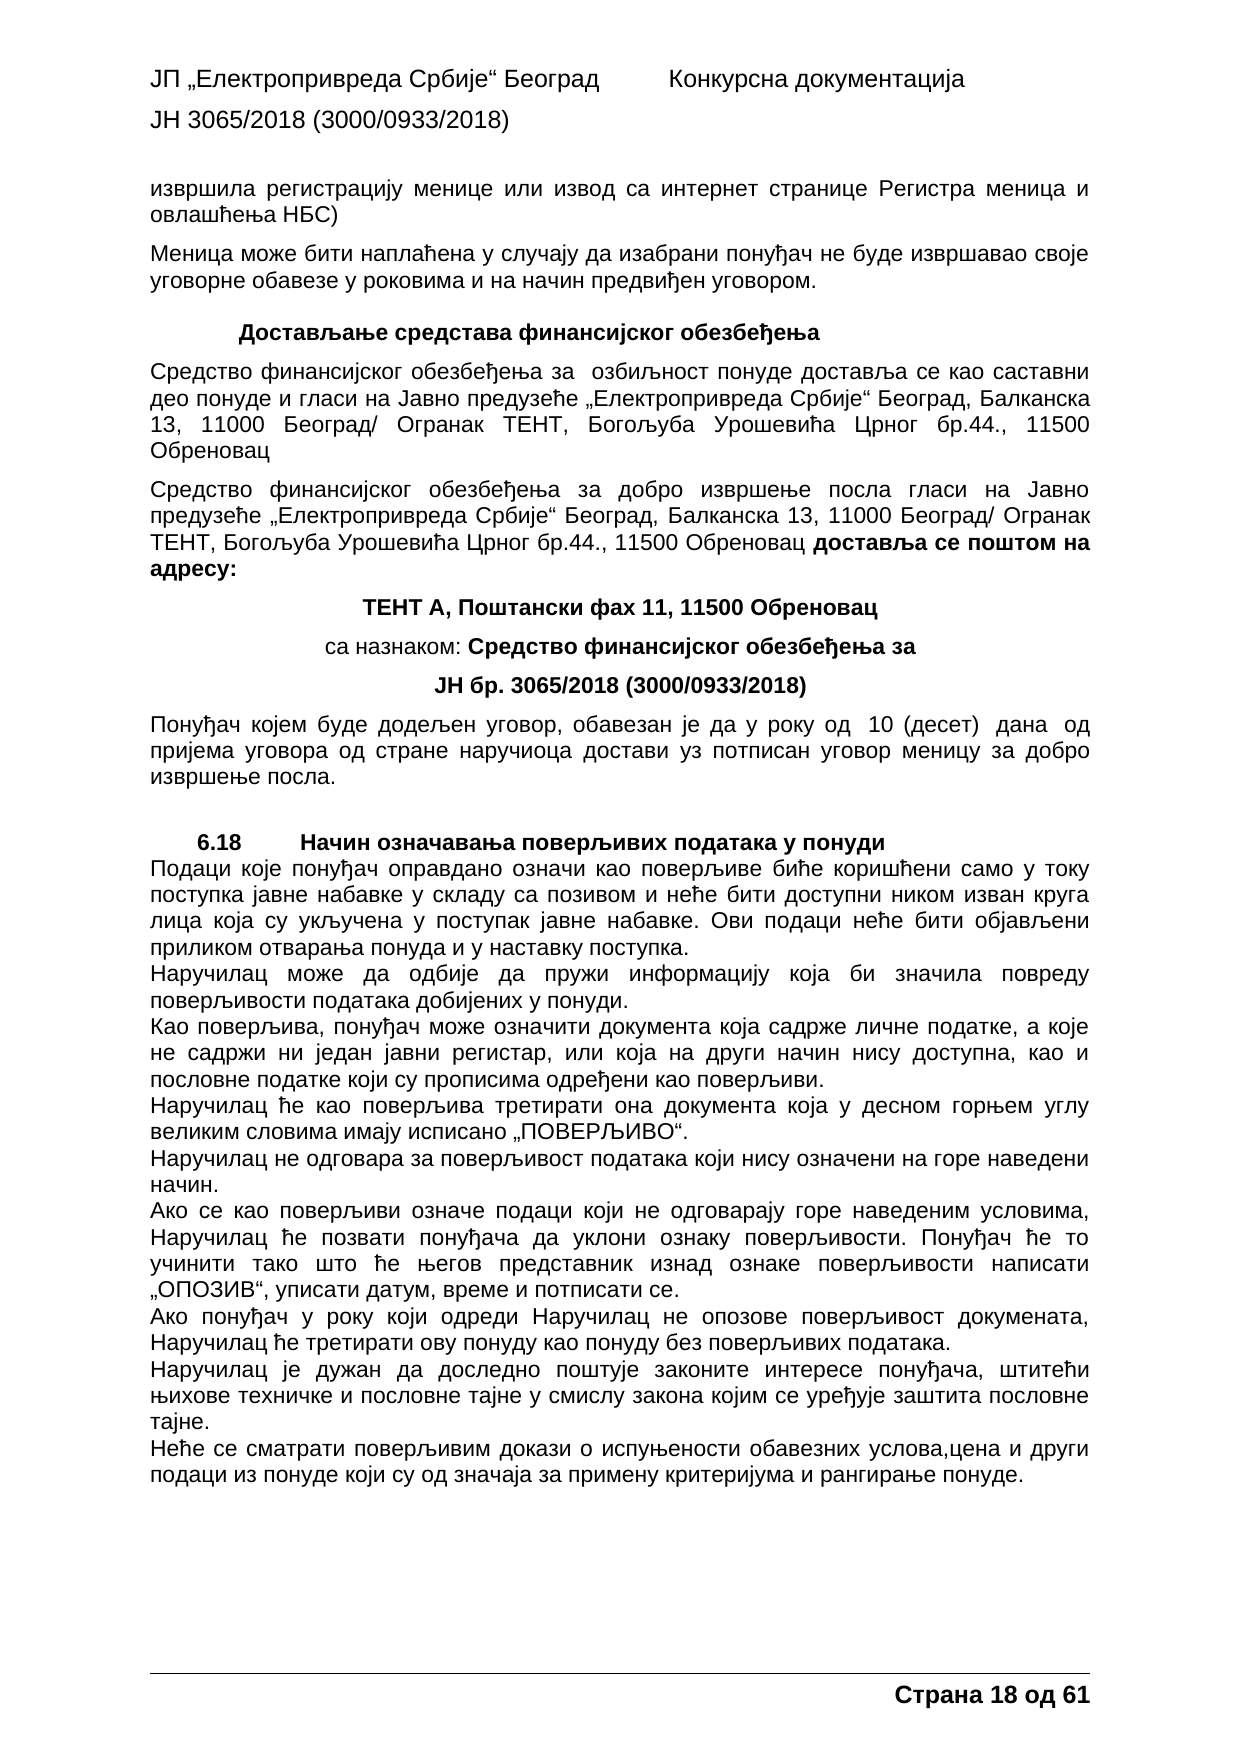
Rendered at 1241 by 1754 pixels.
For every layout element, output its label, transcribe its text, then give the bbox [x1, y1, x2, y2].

text ТЕНТ А, Поштански фах 11, 11500 Обреновац [150, 594, 1090, 620]
text Ако се као поверљиви означе подаци који не одговарају горе наведеним условима, Наручилац ће позвати понуђача да уклони ознаку поверљивости. Понуђач ће то учинити тако што ће његов представник изнад ознаке поверљивости написати „ОПОЗИВ“, уписати датум, време и потписати се. [150, 1197, 1090, 1303]
text Наручилац ће као поверљива третирати она документа која у десном горњем углу великим словима имају исписано „ПОВЕРЉИВО“. [150, 1092, 1090, 1145]
text са назнаком: Средство финансијског обезбеђења за [150, 633, 1090, 659]
text Достављање средстава финансијског обезбеђења [239, 319, 1090, 346]
list Начин означавања поверљивих података у понуди [197, 828, 1090, 855]
text Наручилац је дужан да доследно поштује законите интересе понуђача, штитећи њихове техничке и пословне тајне у смислу закона којим се уређује заштита пословне тајне. [150, 1356, 1090, 1434]
text Ако понуђач у року који одреди Наручилац не опозове поверљивост докумената, Наручилац ће третирати ову понуду као понуду без поверљивих података. [150, 1303, 1090, 1356]
text Средство финансијског обезбеђења за добро извршење посла гласи на Јавно предузеће „Електропривреда Србије“ Београд, Балканска 13, 11000 Београд/ Огранак ТЕНТ, Богољуба Урошевића Црног бр.44., 11500 Обреновац доставља се поштом на адресу: [150, 476, 1090, 581]
text Средство финансијског обезбеђења за озбиљност понуде доставља се као саставни део понуде и гласи на Јавно предузеће „Електропривреда Србије“ Београд, Балканска 13, 11000 Београд/ Огранак ТЕНТ, Богољуба Урошевића Црног бр.44., 11500 Обреновац [150, 358, 1090, 463]
text ЈН бр. 3065/2018 (3000/0933/2018) [150, 672, 1090, 698]
text Као поверљива, понуђач може означити документа која садрже личне податке, а које не садржи ни један јавни регистар, или која на други начин нису доступна, као и пословне податке који су прописима одређени као поверљиви. [150, 1013, 1090, 1092]
text Неће се сматрати поверљивим докази о испуњености обавезних услова,цена и други подаци из понуде који су од значаја за примену критеријума и рангирање понуде. [150, 1434, 1090, 1487]
text Подаци које понуђач оправдано означи као поверљиве биће коришћени само у току поступка јавне набавке у складу са позивом и неће бити доступни ником изван круга лица која су укључена у поступак јавне набавке. Ови подаци неће бити објављени приликом отварања понуда и у наставку поступка. [150, 855, 1090, 960]
text Наручилац може да одбије да пружи информацију која би значила повреду поверљивости података добијених у понуди. [150, 960, 1090, 1013]
text Наручилац не одговара за поверљивост података који нису означени на горе наведени начин. [150, 1145, 1090, 1197]
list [150, 175, 1090, 228]
text Меница може бити наплаћена у случају да изабрани понуђач не буде извршавао своје уговорне обавезе у роковима и на начин предвиђен уговором. [150, 240, 1090, 293]
text Понуђач којем буде додељен уговор, обавезан је да у року од 10 (десет) дана од пријема уговора од стране наручиоца достави уз потписан уговор меницу за добро извршење посла. [150, 711, 1090, 789]
